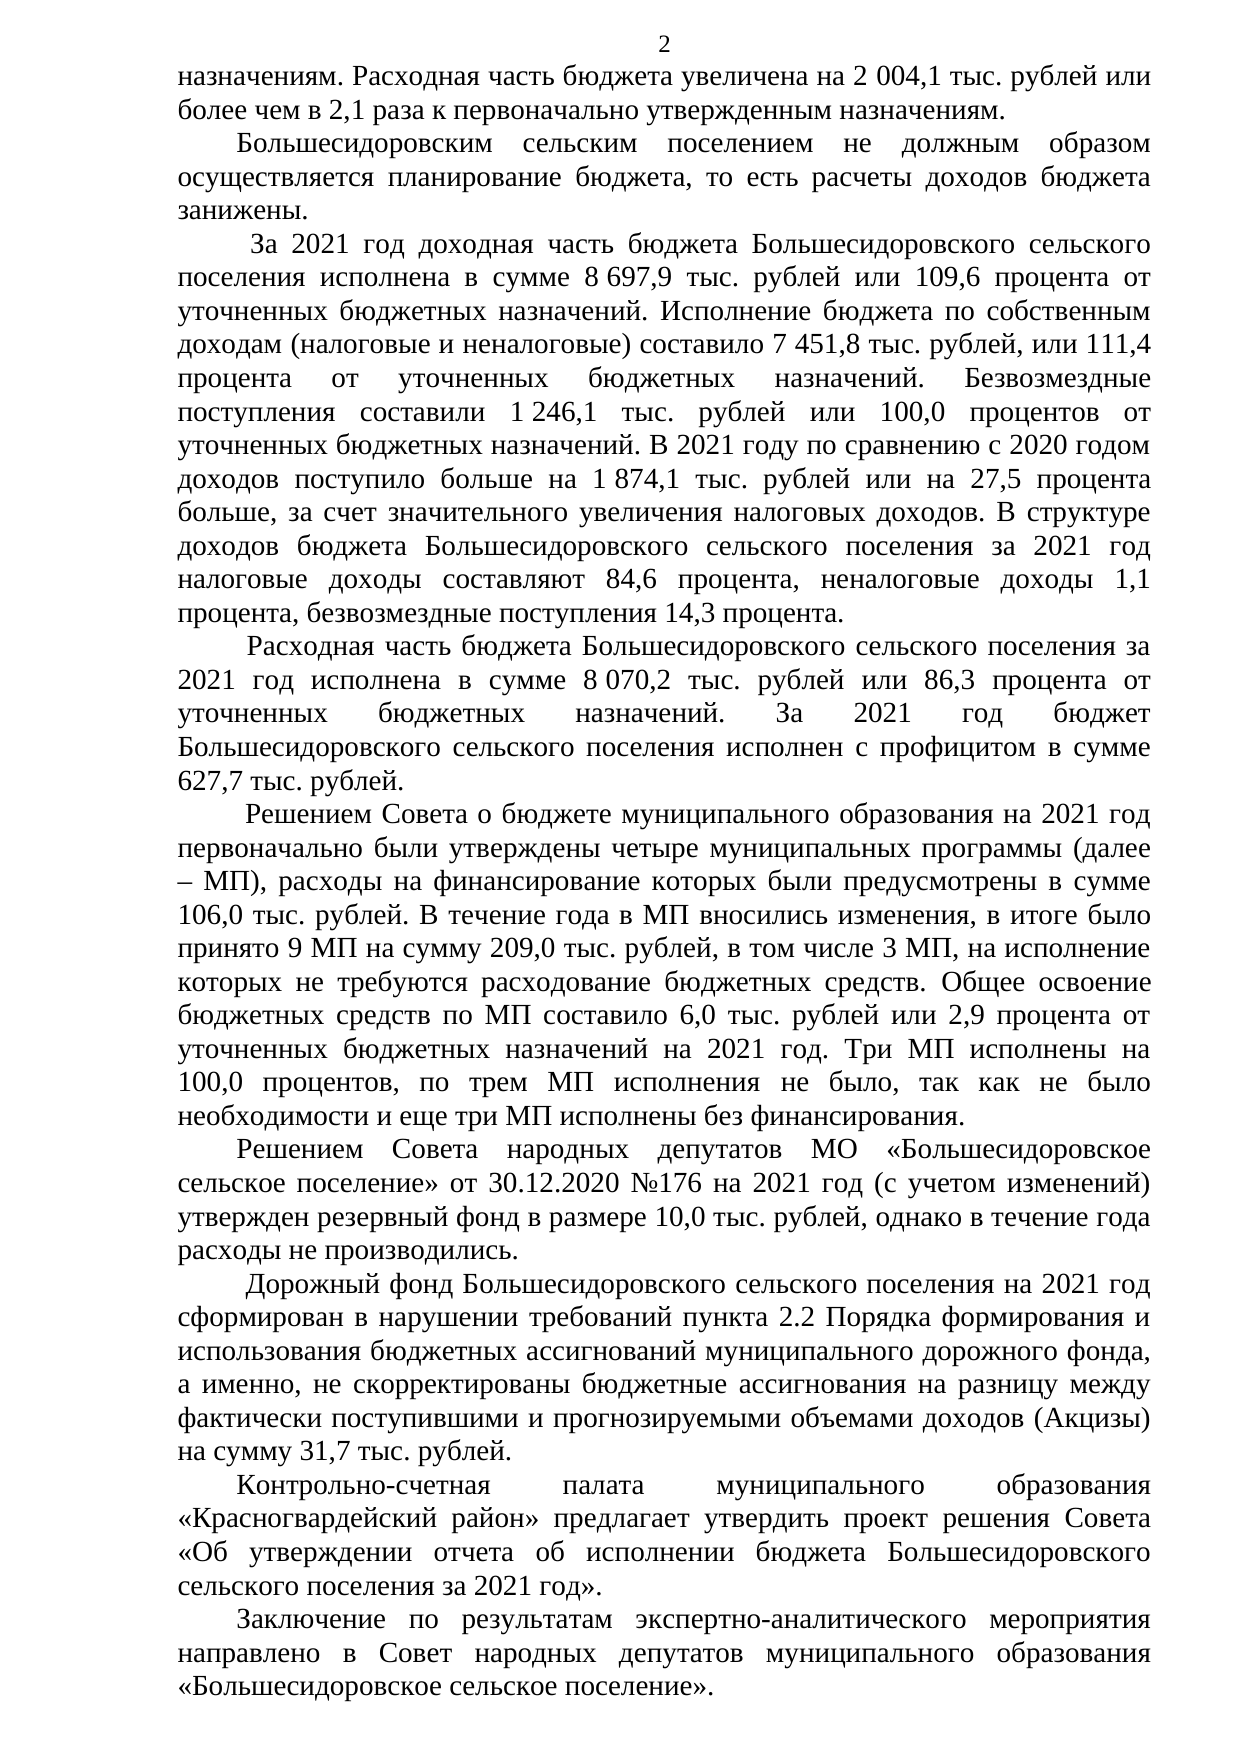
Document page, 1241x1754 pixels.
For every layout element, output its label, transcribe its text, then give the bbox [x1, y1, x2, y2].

text Решением Совета народных депутатов МО «Большесидоровское сельское поселение» от 30.12.2020 №176 на 2021 год (с учетом изменений) утвержден резервный фонд в размере 10,0 тыс. рублей, однако в течение года расходы не производились. [177, 1132, 1152, 1266]
text Решением Совета о бюджете муниципального образования на 2021 год первоначально были утверждены четыре муниципальных программы (далее – МП), расходы на финансирование которых были предусмотрены в сумме 106,0 тыс. рублей. В течение года в МП вносились изменения, в итоге было принято 9 МП на сумму 209,0 тыс. рублей, в том числе 3 МП, на исполнение которых не требуются расходование бюджетных средств. Общее освоение бюджетных средств по МП составило 6,0 тыс. рублей или 2,9 процента от уточненных бюджетных назначений на 2021 год. Три МП исполнены на 100,0 процентов, по трем МП исполнения не было, так как не было необходимости и еще три МП исполнены без финансирования. [177, 796, 1152, 1132]
text Заключение по результатам экспертно-аналитического мероприятия направлено в Совет народных депутатов муниципального образования «Большесидоровское сельское поселение». [177, 1601, 1152, 1702]
text За 2021 год доходная часть бюджета Большесидоровского сельского поселения исполнена в сумме 8 697,9 тыс. рублей или 109,6 процента от уточненных бюджетных назначений. Исполнение бюджета по собственным доходам (налоговые и неналоговые) составило 7 451,8 тыс. рублей, или 111,4 процента от уточненных бюджетных назначений. Безвозмездные поступления составили 1 246,1 тыс. рублей или 100,0 процентов от уточненных бюджетных назначений. В 2021 году по сравнению с 2020 годом доходов поступило больше на 1 874,1 тыс. рублей или на 27,5 процента больше, за счет значительного увеличения налоговых доходов. В структуре доходов бюджета Большесидоровского сельского поселения за 2021 год налоговые доходы составляют 84,6 процента, неналоговые доходы 1,1 процента, безвозмездные поступления 14,3 процента. [177, 226, 1152, 628]
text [177, 58, 1152, 125]
text Контрольно-счетная палата муниципального образования «Красногвардейский район» предлагает утвердить проект решения Совета «Об утверждении отчета об исполнении бюджета Большесидоровского сельского поселения за 2021 год». [177, 1467, 1152, 1601]
text Дорожный фонд Большесидоровского сельского поселения на 2021 год сформирован в нарушении требований пункта 2.2 Порядка формирования и использования бюджетных ассигнований муниципального дорожного фонда, а именно, не скорректированы бюджетные ассигнования на разницу между фактически поступившими и прогнозируемыми объемами доходов (Акцизы) на сумму 31,7 тыс. рублей. [177, 1266, 1152, 1467]
text Большесидоровским сельским поселением не должным образом осуществляется планирование бюджета, то есть расчеты доходов бюджета занижены. [177, 125, 1152, 226]
text Расходная часть бюджета Большесидоровского сельского поселения за 2021 год исполнена в сумме 8 070,2 тыс. рублей или 86,3 процента от уточненных бюджетных назначений. За 2021 год бюджет Большесидоровского сельского поселения исполнен с профицитом в сумме 627,7 тыс. рублей. [177, 628, 1152, 796]
